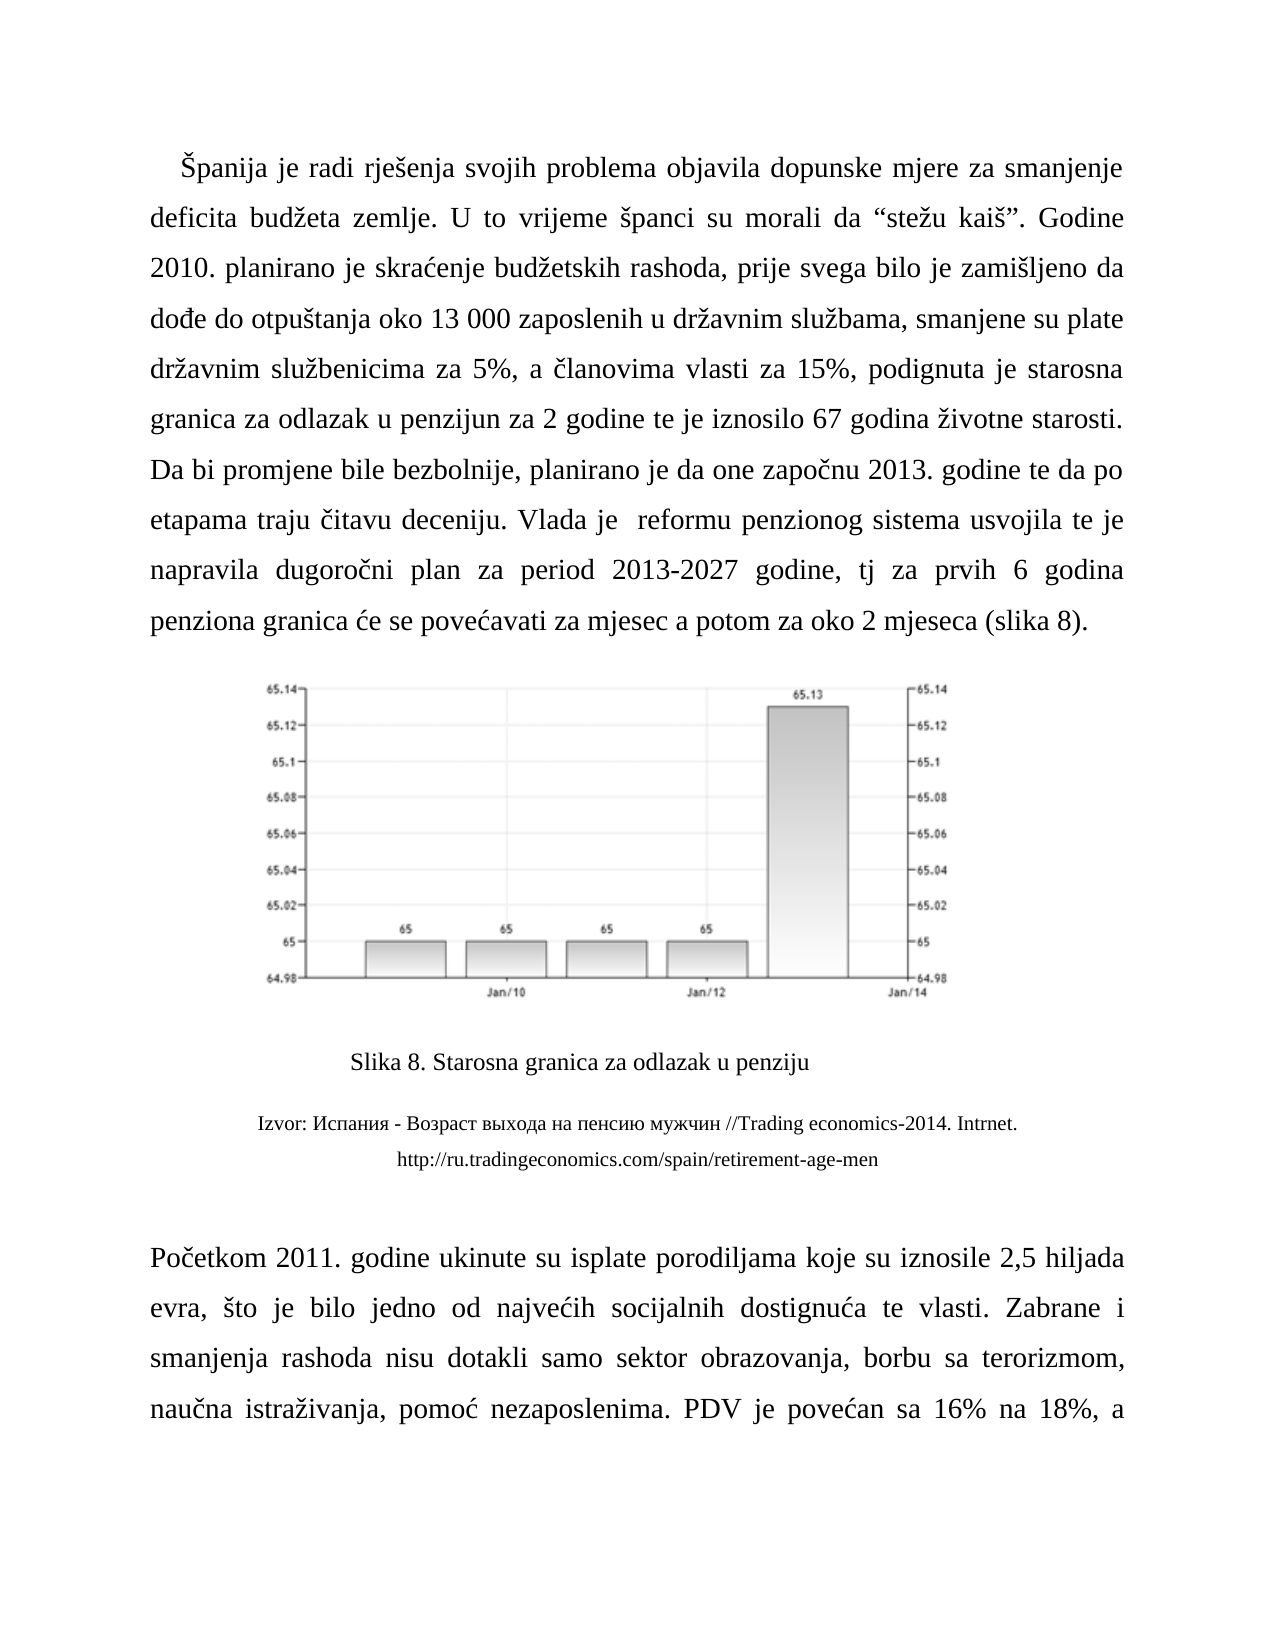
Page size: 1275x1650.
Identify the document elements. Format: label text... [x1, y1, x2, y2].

picture [256, 673, 959, 1009]
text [150, 1240, 1125, 1424]
text Španija je radi rješenja svojih problema objavila dopunske mjere za smanjenje deficita budžeta zemlje. U to vrijeme španci su morali da “stežu kaiš”. Godine 2010. planirano je skraćenje budžetskih rashoda, prije svega bilo je zamišljeno da dođe do otpuštanja oko 13 000 zaposlenih u državnim službama, smanjene su plate državnim službenicima za 5%, a članovima vlasti za 15%, podignuta je starosna granica za odlazak u penzijun za 2 godine te je iznosilo 67 godina životne starosti. Da bi promjene bile bezbolnije, planirano je da one započnu 2013. godine te da po etapama traju čitavu deceniju. Vlada je reformu penzionog sistema usvojila te je napravila dugoročni plan za period 2013-2027 godine, tj za prvih 6 godina penziona granica će se povećavati za mjesec a potom za oko 2 mjeseca (slika 8). [150, 150, 1125, 636]
text Slika 8. Starosna granica za odlazak u penziju [150, 1047, 1125, 1076]
text Izvor: Испания - Возраст выхода на пенсию мужчин //Trading economics-2014. Intrnet. http://ru.tradingeconomics.com/spain/retirement-age-men [150, 1111, 1125, 1171]
